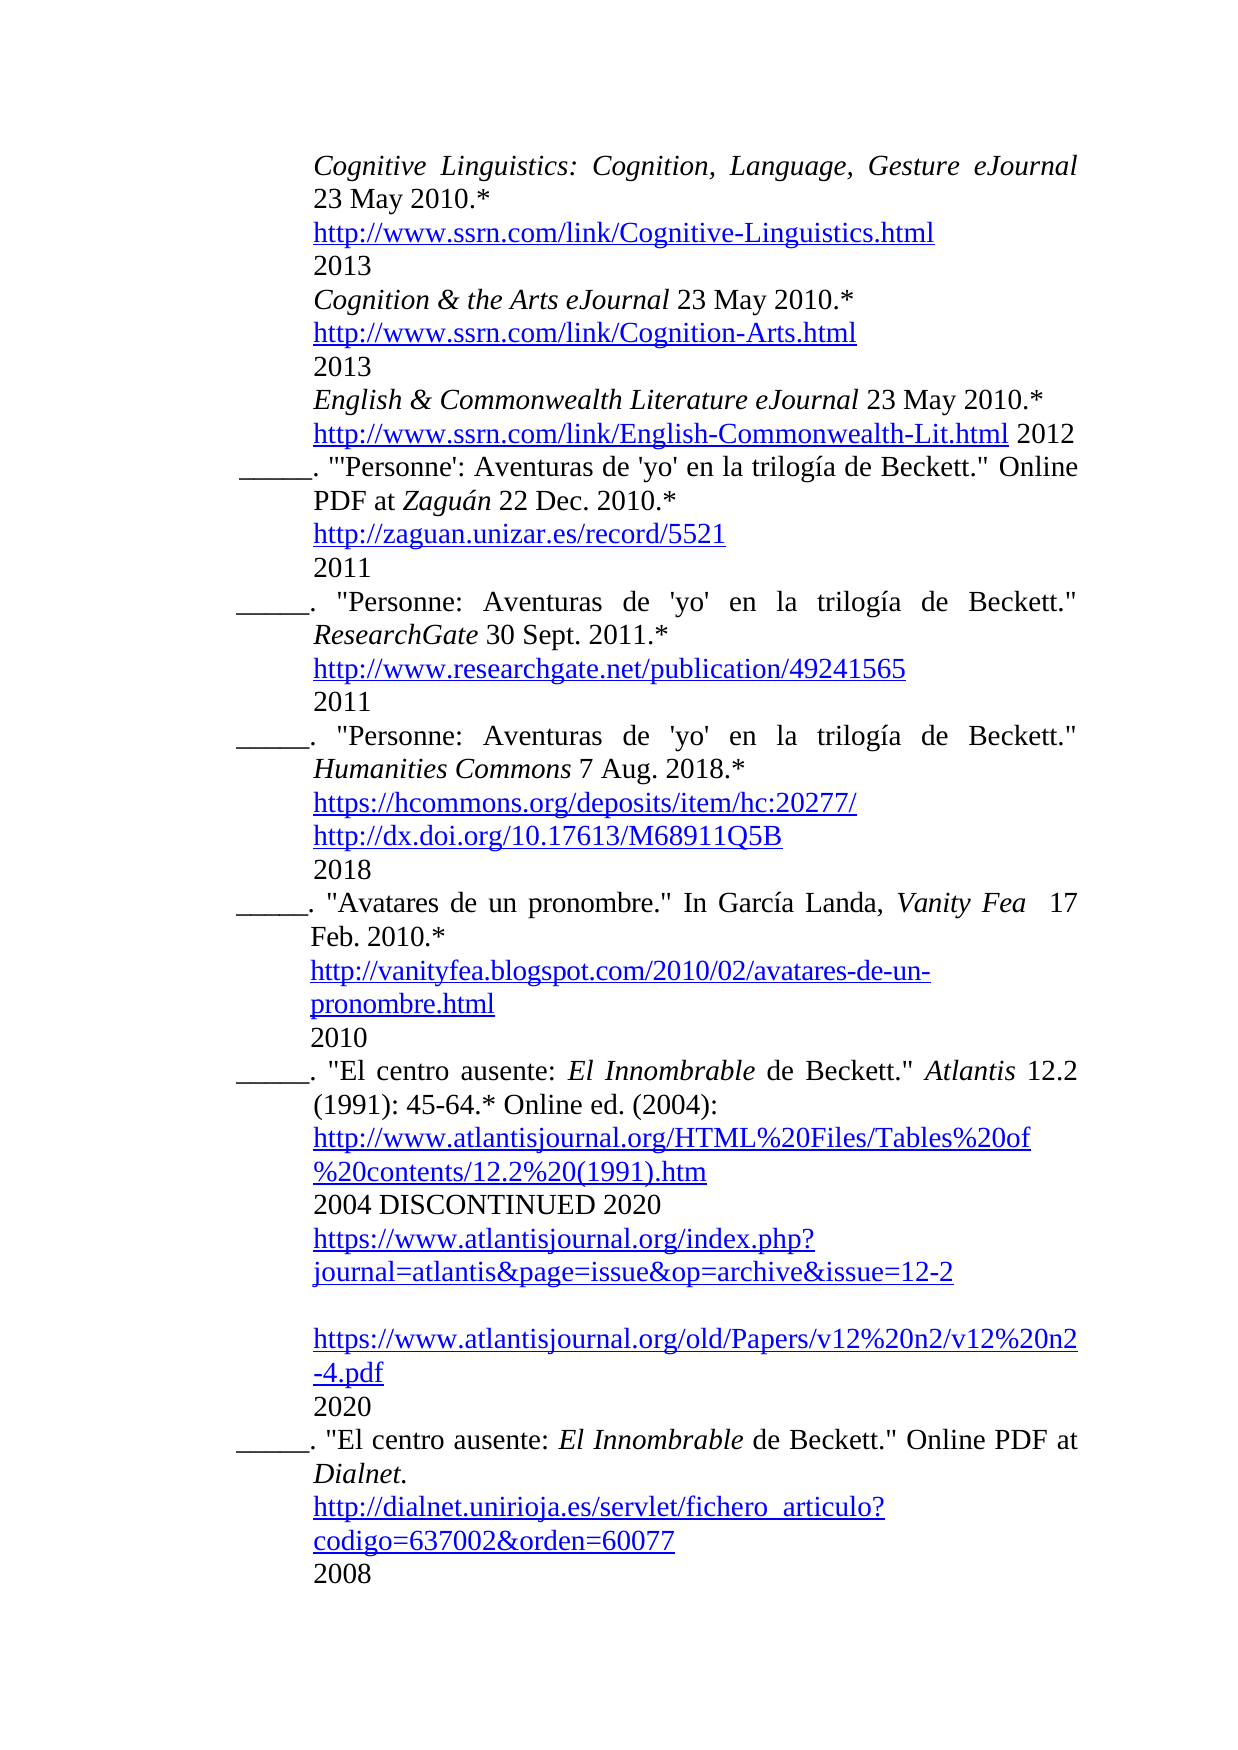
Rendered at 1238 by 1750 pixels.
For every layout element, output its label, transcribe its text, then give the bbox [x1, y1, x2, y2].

text 2010 [236, 1020, 1078, 1053]
text 2011 [236, 684, 1078, 718]
text http://www.ssrn.com/link/Cognitive-Linguistics.html [239, 215, 1078, 248]
text http://dx.doi.org/10.17613/M68911Q5B [236, 818, 1078, 852]
text http://dialnet.unirioja.es/servlet/fichero_articulo?codigo=637002&orden=60077 [236, 1489, 1078, 1556]
text _____. "El centro ausente: El Innombrable de Beckett." Atlantis 12.2 (1991): 45-64.* Online ed. (2004): [236, 1053, 1078, 1120]
text Cognitive Linguistics: Cognition, Language, Gesture eJournal 23 May 2010.* [239, 148, 1078, 215]
text 2013 [239, 248, 1078, 282]
text 2013 [239, 349, 1078, 382]
text Cognition & the Arts eJournal 23 May 2010.* [239, 282, 1078, 315]
text _____. "El centro ausente: El Innombrable de Beckett." Online PDF at Dialnet. [236, 1422, 1078, 1489]
text https://hcommons.org/deposits/item/hc:20277/ [236, 785, 1078, 818]
text http://zaguan.unizar.es/record/5521 [239, 517, 1078, 550]
text _____. "'Personne': Aventuras de 'yo' en la trilogía de Beckett." Online PDF at Zaguán 22 Dec. 2010.* [239, 449, 1078, 517]
text 2020 [236, 1389, 1078, 1422]
text 2011 [239, 550, 1078, 584]
text 2004 DISCONTINUED 2020 [236, 1187, 1078, 1221]
text http://www.researchgate.net/publication/49241565 [236, 651, 1078, 684]
text http://vanityfea.blogspot.com/2010/02/avatares-de-un-pronombre.html [236, 953, 1078, 1020]
text http://www.ssrn.com/link/Cognition-Arts.html [239, 315, 1078, 349]
text _____. "Personne: Aventuras de 'yo' en la trilogía de Beckett." Humanities Commons 7 Aug. 2018.* [236, 718, 1078, 785]
text English & Commonwealth Literature eJournal 23 May 2010.* [313, 382, 1078, 416]
text _____. "Personne: Aventuras de 'yo' en la trilogía de Beckett." ResearchGate 30 Sept. 2011.* [236, 584, 1078, 651]
text http://www.ssrn.com/link/English-Commonwealth-Lit.html 2012 [313, 416, 1078, 449]
text https://www.atlantisjournal.org/old/Papers/v12%20n2/v12%20n2-4.pdf [236, 1288, 1078, 1389]
text 2008 [236, 1556, 1078, 1590]
text _____. "Avatares de un pronombre." In García Landa, Vanity Fea 17 Feb. 2010.* [236, 886, 1078, 953]
text 2018 [236, 852, 1078, 886]
text https://www.atlantisjournal.org/index.php?journal=atlantis&page=issue&op=archive&issue=12-2 [236, 1221, 1078, 1288]
text http://www.atlantisjournal.org/HTML%20Files/Tables%20of%20contents/12.2%20(1991).htm [236, 1120, 1078, 1187]
